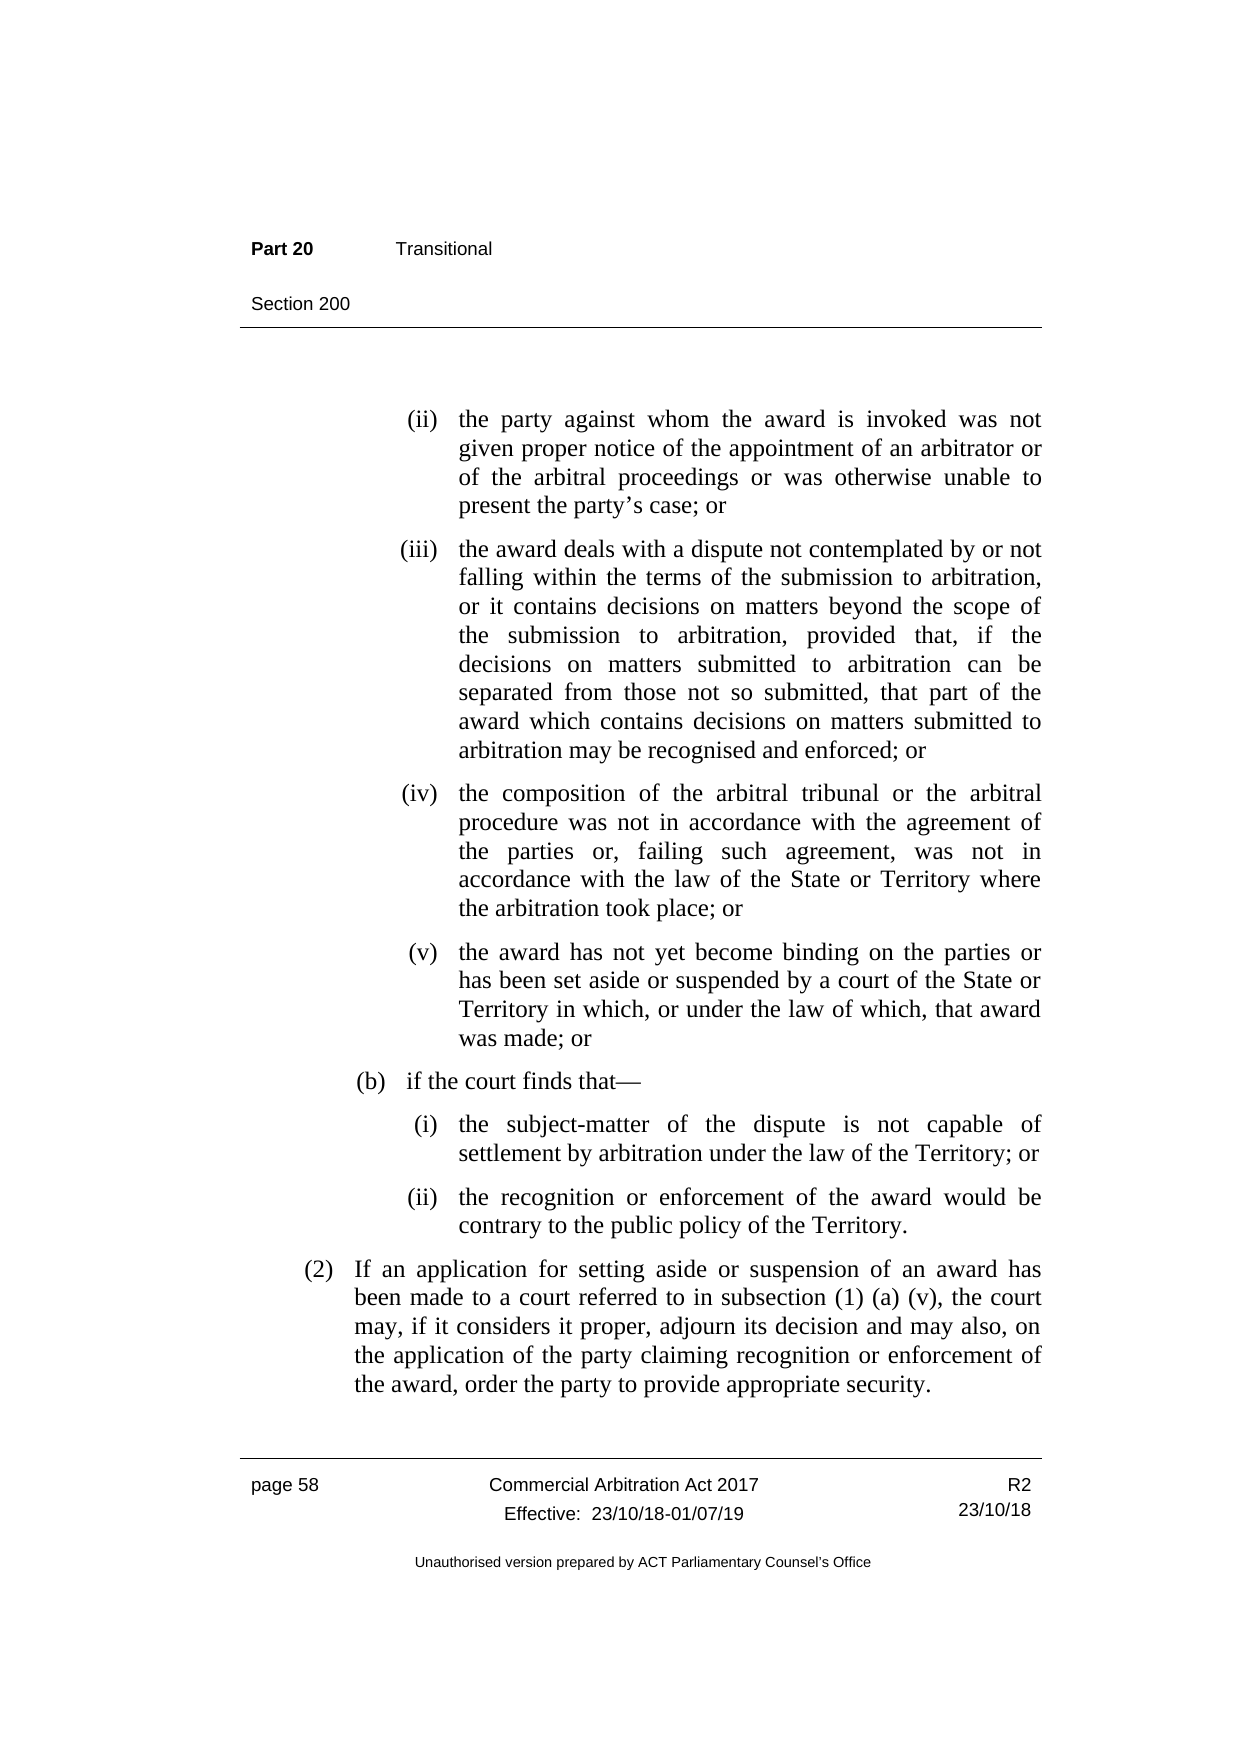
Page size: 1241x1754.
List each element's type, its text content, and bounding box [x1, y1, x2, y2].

text (iii) the award deals with a dispute not contemplated by or not falling within the terms of the submission to arbitration, or it contains decisions on matters beyond the scope of the submission to arbitration, provided that, if the decisions on matters submitted to arbitration can be separated from those not so submitted, that part of the award which contains decisions on matters submitted to arbitration may be recognised and enforced; or [239, 534, 1042, 764]
text (ii) the recognition or enforcement of the award would be contrary to the public policy of the Territory. [239, 1182, 1042, 1239]
text (i) the subject-matter of the dispute is not capable of settlement by arbitration under the law of the Territory; or [239, 1109, 1042, 1167]
text (ii) the party against whom the award is invoked was not given proper notice of the appointment of an arbitrator or of the arbitral proceedings or was otherwise unable to present the party’s case; or [239, 404, 1042, 519]
text (2) If an application for setting aside or suspension of an award has been made to a court referred to in subsection (1) (a) (v), the court may, if it considers it proper, adjourn its decision and may also, on the application of the party claiming recognition or enforcement of the award, order the party to provide appropriate security. [239, 1254, 1042, 1397]
text (b) if the court finds that— [239, 1066, 1042, 1095]
text (iv) the composition of the arbitral tribunal or the arbitral procedure was not in accordance with the agreement of the parties or, failing such agreement, was not in accordance with the law of the State or Territory where the arbitration took place; or [239, 778, 1042, 922]
text (v) the award has not yet become binding on the parties or has been set aside or suspended by a court of the State or Territory in which, or under the law of which, that award was made; or [239, 937, 1042, 1052]
